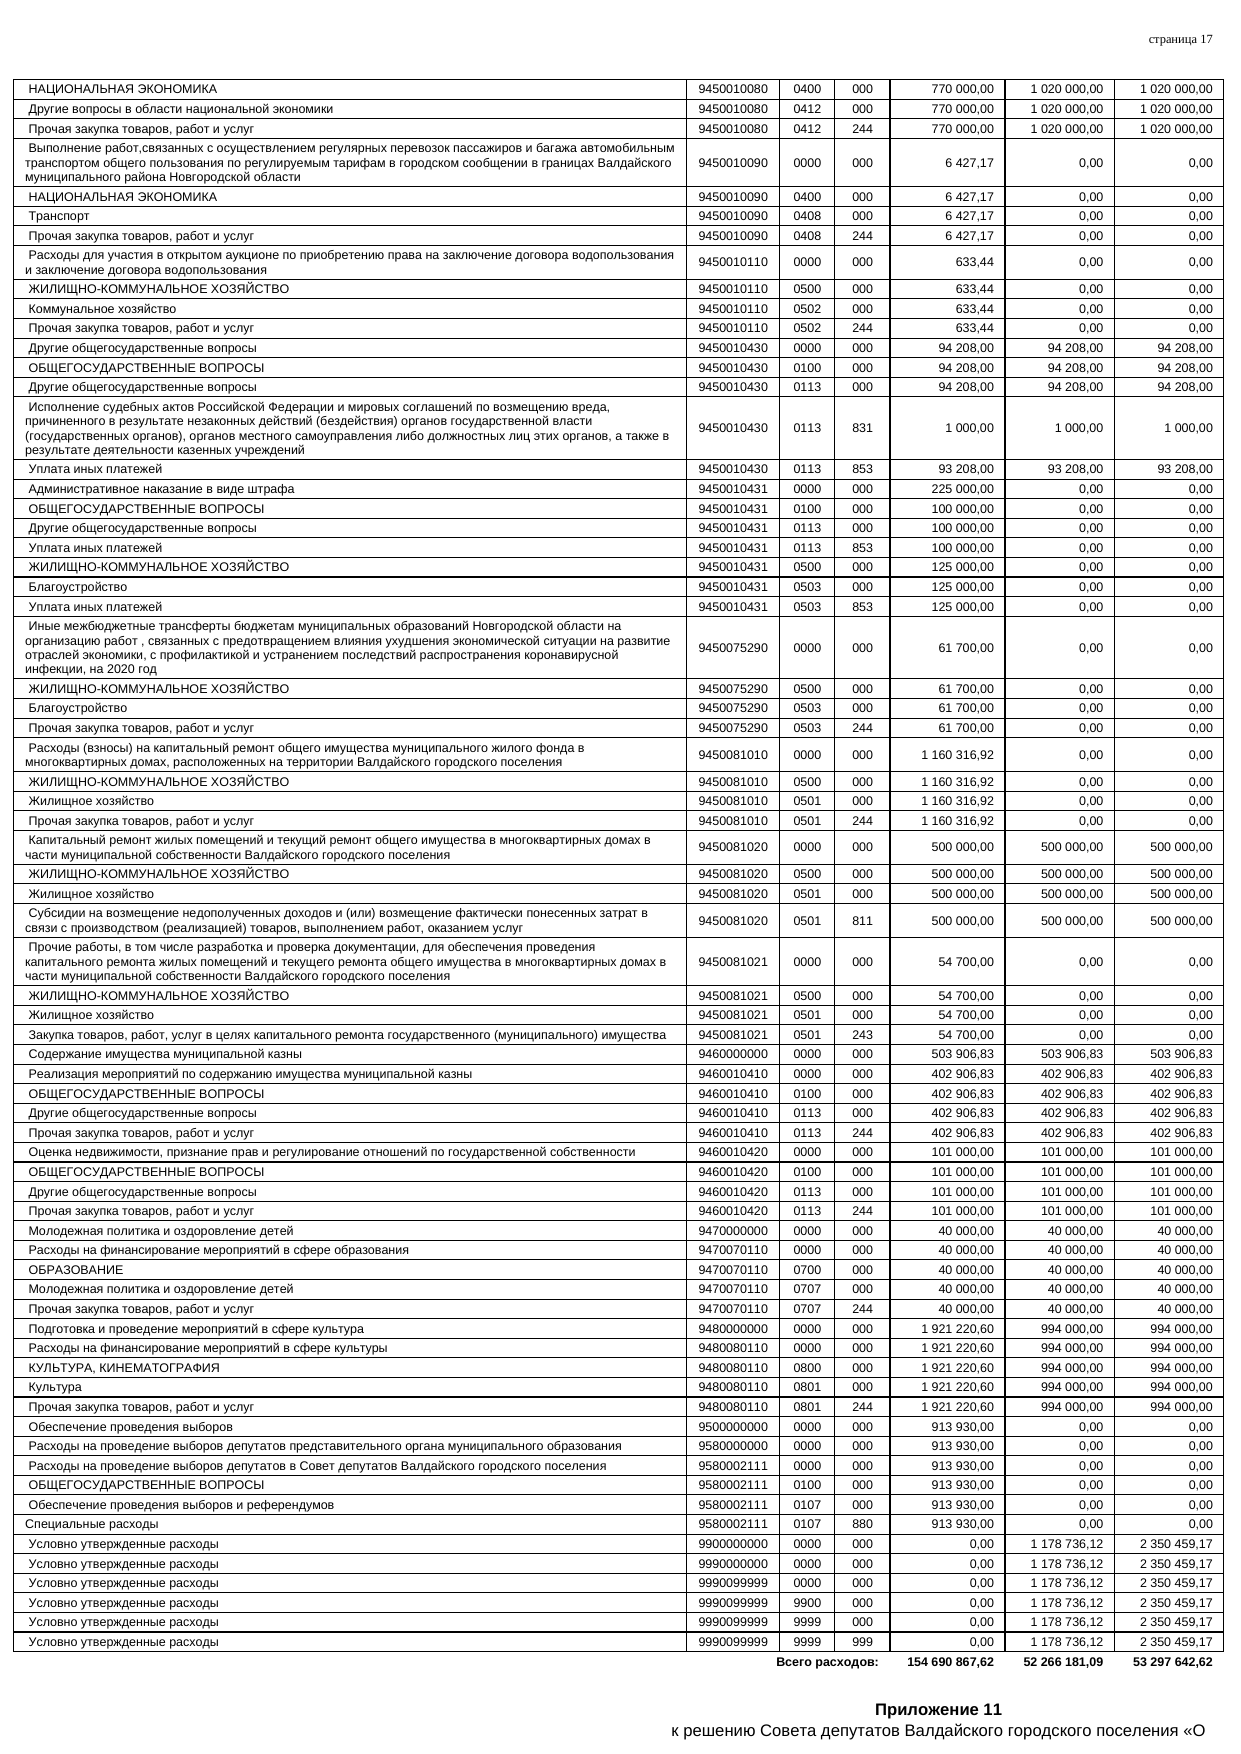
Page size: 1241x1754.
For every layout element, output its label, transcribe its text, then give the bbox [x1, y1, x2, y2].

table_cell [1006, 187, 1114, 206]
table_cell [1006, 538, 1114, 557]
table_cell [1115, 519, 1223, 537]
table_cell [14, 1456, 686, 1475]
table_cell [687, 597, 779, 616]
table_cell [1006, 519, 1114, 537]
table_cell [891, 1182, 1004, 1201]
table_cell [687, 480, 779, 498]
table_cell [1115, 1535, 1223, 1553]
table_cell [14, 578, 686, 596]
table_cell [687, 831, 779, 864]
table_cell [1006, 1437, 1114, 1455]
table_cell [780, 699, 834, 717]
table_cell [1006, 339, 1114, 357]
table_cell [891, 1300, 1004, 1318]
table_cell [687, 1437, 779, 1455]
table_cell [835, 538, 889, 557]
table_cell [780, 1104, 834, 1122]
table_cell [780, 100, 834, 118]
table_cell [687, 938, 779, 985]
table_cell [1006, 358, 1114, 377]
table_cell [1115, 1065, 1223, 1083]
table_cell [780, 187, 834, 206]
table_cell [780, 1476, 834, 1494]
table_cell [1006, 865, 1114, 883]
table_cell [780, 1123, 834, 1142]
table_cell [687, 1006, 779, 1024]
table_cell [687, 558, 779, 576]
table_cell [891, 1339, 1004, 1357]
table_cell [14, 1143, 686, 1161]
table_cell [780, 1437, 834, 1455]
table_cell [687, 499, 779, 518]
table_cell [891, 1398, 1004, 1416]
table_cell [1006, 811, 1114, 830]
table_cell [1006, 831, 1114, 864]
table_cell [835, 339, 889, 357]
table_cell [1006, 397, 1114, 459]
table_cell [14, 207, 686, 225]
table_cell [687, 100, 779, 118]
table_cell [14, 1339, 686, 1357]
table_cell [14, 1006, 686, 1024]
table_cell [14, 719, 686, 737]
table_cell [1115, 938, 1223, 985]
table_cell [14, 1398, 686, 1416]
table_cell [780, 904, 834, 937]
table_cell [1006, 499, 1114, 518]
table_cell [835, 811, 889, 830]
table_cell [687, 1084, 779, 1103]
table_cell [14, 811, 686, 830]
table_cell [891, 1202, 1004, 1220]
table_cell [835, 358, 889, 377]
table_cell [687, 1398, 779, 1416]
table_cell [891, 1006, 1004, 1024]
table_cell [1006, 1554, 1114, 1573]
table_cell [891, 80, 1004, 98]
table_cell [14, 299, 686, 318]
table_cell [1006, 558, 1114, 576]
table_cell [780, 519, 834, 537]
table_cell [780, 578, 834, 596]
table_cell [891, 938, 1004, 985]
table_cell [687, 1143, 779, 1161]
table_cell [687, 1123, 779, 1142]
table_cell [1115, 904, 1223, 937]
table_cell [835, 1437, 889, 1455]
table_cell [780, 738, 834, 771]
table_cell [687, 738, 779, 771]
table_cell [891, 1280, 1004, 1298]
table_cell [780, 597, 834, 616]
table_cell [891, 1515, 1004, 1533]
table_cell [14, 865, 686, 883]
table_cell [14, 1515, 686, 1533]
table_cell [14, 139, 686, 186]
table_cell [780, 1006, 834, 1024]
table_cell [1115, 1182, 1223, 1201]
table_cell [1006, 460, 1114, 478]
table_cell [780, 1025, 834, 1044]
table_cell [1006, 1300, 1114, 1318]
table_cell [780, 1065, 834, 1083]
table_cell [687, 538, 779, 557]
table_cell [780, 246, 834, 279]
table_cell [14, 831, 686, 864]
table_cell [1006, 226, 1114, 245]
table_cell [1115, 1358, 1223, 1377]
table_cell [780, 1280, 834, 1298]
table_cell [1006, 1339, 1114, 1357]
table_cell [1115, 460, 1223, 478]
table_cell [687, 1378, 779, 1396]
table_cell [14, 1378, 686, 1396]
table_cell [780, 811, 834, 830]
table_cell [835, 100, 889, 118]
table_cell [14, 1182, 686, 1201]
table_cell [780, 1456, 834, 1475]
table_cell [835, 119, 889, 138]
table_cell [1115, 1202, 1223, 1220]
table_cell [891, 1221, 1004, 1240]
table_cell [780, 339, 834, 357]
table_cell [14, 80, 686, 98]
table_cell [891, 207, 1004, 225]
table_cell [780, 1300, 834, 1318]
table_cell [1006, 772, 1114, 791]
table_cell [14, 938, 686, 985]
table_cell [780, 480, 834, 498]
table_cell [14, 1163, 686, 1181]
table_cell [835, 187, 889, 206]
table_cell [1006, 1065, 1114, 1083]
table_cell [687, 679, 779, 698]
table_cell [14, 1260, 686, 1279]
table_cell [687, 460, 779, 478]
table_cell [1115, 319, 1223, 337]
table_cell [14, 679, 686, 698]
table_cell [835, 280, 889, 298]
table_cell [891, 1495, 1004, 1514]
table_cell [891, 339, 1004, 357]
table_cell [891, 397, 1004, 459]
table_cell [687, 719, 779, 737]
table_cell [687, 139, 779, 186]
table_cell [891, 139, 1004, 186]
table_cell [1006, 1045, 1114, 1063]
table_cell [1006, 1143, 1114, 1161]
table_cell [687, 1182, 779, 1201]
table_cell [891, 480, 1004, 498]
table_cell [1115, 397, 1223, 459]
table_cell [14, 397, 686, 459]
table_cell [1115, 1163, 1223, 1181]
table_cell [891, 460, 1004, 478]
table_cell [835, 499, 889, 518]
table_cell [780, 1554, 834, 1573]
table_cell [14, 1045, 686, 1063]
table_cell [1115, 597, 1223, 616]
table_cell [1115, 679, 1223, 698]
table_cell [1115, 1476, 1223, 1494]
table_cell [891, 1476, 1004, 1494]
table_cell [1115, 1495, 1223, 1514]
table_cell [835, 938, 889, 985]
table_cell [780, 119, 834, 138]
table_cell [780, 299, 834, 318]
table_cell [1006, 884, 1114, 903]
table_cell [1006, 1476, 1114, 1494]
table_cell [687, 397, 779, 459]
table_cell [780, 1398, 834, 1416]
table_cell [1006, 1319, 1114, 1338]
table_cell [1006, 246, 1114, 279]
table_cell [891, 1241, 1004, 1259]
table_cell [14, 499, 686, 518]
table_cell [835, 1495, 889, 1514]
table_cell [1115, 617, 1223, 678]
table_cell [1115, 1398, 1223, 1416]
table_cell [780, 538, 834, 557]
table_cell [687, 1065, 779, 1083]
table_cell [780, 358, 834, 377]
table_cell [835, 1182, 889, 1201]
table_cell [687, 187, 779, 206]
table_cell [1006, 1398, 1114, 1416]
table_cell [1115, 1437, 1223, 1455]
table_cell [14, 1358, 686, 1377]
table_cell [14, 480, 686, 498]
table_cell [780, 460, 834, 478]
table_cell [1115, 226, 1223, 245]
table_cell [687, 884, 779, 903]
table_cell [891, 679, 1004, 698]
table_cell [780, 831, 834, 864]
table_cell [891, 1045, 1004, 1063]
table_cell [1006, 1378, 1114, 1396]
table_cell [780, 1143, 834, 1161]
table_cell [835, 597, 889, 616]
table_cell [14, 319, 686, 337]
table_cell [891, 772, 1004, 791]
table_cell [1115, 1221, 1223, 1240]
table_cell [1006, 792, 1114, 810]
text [664, 1721, 1212, 1740]
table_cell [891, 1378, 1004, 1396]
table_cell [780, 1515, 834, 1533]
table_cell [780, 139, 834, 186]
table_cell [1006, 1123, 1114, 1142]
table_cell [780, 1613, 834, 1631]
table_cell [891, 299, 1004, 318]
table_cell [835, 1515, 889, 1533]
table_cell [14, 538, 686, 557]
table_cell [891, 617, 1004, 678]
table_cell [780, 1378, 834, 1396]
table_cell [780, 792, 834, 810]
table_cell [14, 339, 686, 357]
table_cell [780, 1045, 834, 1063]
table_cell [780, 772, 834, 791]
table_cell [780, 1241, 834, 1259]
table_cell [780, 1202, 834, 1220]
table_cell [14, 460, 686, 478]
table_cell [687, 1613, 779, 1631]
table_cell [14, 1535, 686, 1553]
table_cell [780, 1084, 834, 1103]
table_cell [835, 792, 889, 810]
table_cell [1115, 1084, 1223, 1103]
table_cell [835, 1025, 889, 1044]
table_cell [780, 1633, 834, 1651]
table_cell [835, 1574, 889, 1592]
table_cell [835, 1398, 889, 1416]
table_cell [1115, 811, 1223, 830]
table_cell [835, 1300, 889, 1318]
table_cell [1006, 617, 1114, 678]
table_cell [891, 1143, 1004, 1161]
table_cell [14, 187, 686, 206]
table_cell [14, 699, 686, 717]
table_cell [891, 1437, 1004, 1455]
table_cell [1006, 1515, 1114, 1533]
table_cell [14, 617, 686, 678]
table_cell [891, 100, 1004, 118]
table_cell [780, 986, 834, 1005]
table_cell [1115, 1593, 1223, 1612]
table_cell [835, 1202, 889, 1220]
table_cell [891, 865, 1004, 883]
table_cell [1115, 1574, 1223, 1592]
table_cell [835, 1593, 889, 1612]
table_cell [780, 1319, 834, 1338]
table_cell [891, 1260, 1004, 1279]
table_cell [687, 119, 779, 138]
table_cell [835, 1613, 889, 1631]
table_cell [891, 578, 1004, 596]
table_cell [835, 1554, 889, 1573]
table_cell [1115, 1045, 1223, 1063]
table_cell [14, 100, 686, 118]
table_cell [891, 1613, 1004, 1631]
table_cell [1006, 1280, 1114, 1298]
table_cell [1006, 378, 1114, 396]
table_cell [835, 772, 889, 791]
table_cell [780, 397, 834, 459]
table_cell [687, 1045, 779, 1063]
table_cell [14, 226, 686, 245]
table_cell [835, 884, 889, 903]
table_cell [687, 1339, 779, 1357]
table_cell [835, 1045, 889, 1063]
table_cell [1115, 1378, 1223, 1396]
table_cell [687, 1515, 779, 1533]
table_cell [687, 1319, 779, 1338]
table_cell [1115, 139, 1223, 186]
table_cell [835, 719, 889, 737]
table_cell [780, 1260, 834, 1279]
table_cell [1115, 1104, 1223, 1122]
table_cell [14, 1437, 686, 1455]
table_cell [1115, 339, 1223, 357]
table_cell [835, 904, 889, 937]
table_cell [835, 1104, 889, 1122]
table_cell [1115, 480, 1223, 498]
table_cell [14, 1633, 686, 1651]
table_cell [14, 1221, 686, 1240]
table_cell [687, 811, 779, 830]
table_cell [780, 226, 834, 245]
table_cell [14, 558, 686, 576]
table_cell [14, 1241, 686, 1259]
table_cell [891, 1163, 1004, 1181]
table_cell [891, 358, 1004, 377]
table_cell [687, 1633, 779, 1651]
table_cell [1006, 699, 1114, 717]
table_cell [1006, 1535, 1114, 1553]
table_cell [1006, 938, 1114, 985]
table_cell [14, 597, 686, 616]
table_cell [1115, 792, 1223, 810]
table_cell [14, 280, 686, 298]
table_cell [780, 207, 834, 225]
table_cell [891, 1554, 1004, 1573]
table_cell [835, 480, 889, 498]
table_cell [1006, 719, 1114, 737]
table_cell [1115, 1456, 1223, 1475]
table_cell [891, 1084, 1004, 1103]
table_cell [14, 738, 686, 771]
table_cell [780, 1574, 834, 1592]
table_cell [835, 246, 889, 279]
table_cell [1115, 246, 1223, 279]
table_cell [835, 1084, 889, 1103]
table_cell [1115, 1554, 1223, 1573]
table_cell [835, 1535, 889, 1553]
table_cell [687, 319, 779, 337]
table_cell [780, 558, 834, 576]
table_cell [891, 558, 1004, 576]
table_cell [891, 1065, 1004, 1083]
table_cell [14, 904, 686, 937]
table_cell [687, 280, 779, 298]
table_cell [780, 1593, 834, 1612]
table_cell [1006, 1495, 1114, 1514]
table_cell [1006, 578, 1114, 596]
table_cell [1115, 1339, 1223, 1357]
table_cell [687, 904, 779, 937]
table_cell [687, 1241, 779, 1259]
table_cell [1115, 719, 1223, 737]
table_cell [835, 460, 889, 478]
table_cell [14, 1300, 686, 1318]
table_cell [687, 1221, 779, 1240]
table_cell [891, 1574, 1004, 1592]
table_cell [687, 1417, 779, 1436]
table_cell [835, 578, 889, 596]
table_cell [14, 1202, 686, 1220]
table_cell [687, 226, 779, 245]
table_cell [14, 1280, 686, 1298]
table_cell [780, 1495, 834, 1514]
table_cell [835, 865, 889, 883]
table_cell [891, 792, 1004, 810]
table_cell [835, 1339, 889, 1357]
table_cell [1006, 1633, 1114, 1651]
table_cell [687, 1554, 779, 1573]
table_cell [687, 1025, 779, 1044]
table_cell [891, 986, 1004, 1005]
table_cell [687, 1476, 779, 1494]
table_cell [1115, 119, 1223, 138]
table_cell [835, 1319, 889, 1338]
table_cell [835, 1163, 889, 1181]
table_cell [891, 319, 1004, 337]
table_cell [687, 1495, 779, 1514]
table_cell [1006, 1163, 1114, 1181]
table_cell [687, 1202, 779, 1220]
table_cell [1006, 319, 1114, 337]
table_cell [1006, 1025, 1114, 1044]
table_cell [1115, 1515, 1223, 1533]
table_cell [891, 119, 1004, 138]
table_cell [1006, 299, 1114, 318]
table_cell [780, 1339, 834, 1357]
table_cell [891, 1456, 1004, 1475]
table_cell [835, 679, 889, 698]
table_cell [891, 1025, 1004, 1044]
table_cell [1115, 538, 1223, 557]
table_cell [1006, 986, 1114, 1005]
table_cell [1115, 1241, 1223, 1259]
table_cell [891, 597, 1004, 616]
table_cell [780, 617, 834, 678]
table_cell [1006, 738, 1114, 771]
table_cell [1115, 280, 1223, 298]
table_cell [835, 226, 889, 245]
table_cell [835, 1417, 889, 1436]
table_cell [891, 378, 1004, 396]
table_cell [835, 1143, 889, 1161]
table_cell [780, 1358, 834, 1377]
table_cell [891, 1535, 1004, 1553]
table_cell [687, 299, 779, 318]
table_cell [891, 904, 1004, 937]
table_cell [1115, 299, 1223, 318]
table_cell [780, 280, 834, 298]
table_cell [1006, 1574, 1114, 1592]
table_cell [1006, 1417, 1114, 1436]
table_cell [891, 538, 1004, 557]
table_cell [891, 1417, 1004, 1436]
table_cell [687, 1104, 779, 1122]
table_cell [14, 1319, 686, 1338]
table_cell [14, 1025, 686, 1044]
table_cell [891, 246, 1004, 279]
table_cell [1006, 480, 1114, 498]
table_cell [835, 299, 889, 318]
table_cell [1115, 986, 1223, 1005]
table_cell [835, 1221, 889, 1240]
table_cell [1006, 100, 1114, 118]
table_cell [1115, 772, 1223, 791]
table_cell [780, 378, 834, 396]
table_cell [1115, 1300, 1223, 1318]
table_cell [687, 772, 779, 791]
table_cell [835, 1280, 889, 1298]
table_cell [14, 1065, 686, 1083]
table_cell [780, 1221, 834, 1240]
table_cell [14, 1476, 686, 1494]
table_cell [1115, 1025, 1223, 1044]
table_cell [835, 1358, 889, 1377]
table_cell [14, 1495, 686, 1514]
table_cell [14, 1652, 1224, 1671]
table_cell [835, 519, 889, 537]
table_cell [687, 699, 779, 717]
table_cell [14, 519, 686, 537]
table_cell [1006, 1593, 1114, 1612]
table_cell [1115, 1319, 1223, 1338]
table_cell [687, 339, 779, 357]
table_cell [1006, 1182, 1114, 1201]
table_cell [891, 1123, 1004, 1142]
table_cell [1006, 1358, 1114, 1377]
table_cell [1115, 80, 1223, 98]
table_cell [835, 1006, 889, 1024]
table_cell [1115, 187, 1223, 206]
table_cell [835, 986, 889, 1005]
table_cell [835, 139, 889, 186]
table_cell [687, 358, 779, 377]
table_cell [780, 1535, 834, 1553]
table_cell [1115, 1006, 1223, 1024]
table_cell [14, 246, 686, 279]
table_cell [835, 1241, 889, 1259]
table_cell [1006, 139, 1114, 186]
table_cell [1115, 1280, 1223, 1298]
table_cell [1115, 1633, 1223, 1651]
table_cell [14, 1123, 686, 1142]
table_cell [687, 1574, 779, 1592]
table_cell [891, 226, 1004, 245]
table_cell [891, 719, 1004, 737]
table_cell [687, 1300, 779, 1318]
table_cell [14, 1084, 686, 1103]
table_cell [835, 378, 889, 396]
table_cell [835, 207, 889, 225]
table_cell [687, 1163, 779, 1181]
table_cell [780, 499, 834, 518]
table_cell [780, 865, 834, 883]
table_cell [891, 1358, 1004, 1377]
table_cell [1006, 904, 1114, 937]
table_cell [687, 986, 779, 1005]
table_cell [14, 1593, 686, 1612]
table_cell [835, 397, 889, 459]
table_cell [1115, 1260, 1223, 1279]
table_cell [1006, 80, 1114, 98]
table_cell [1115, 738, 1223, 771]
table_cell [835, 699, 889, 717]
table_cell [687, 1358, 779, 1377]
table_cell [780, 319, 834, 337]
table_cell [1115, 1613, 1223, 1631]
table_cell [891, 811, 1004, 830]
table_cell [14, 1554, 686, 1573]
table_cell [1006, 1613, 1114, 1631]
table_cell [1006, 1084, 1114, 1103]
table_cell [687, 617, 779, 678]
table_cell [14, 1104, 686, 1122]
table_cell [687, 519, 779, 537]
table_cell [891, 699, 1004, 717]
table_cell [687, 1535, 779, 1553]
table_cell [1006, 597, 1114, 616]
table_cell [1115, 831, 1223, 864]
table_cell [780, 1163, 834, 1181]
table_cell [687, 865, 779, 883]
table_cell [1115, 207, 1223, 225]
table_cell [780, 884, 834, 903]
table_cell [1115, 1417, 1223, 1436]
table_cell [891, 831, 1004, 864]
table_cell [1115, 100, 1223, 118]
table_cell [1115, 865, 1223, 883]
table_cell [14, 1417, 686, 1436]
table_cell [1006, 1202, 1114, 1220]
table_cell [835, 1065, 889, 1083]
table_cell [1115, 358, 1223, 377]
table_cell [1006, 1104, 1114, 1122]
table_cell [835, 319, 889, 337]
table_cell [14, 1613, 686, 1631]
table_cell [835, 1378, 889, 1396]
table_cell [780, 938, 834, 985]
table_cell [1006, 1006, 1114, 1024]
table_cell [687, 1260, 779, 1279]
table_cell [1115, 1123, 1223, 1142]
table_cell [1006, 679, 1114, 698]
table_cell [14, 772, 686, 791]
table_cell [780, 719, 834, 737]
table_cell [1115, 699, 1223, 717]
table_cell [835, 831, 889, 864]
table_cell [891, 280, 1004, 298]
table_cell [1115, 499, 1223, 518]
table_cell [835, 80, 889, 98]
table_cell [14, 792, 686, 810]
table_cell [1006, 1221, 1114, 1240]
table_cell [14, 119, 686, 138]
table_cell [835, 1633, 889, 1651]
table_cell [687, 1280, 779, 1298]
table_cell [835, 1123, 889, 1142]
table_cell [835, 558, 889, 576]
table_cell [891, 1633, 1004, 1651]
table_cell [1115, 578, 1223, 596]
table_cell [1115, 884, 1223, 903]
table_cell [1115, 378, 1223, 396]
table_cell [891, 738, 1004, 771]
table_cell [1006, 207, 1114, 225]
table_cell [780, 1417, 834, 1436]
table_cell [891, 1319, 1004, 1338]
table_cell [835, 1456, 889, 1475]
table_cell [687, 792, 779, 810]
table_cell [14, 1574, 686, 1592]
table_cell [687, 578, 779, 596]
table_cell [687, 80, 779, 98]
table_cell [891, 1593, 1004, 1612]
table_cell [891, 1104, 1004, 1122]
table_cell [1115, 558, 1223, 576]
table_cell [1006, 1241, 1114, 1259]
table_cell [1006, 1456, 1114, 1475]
text Приложение 11 [664, 1700, 1212, 1719]
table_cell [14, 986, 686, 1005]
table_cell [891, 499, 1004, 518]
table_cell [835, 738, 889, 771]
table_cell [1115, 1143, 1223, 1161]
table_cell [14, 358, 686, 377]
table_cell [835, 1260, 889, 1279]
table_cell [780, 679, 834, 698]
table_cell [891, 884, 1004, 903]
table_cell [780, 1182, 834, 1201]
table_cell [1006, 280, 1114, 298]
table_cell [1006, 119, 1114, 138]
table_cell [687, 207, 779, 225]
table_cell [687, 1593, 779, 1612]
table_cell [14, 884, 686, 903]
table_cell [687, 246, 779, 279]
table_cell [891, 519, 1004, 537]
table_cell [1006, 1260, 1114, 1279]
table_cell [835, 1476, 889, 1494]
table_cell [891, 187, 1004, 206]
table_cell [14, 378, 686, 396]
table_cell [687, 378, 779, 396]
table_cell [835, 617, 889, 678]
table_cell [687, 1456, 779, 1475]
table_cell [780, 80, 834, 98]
